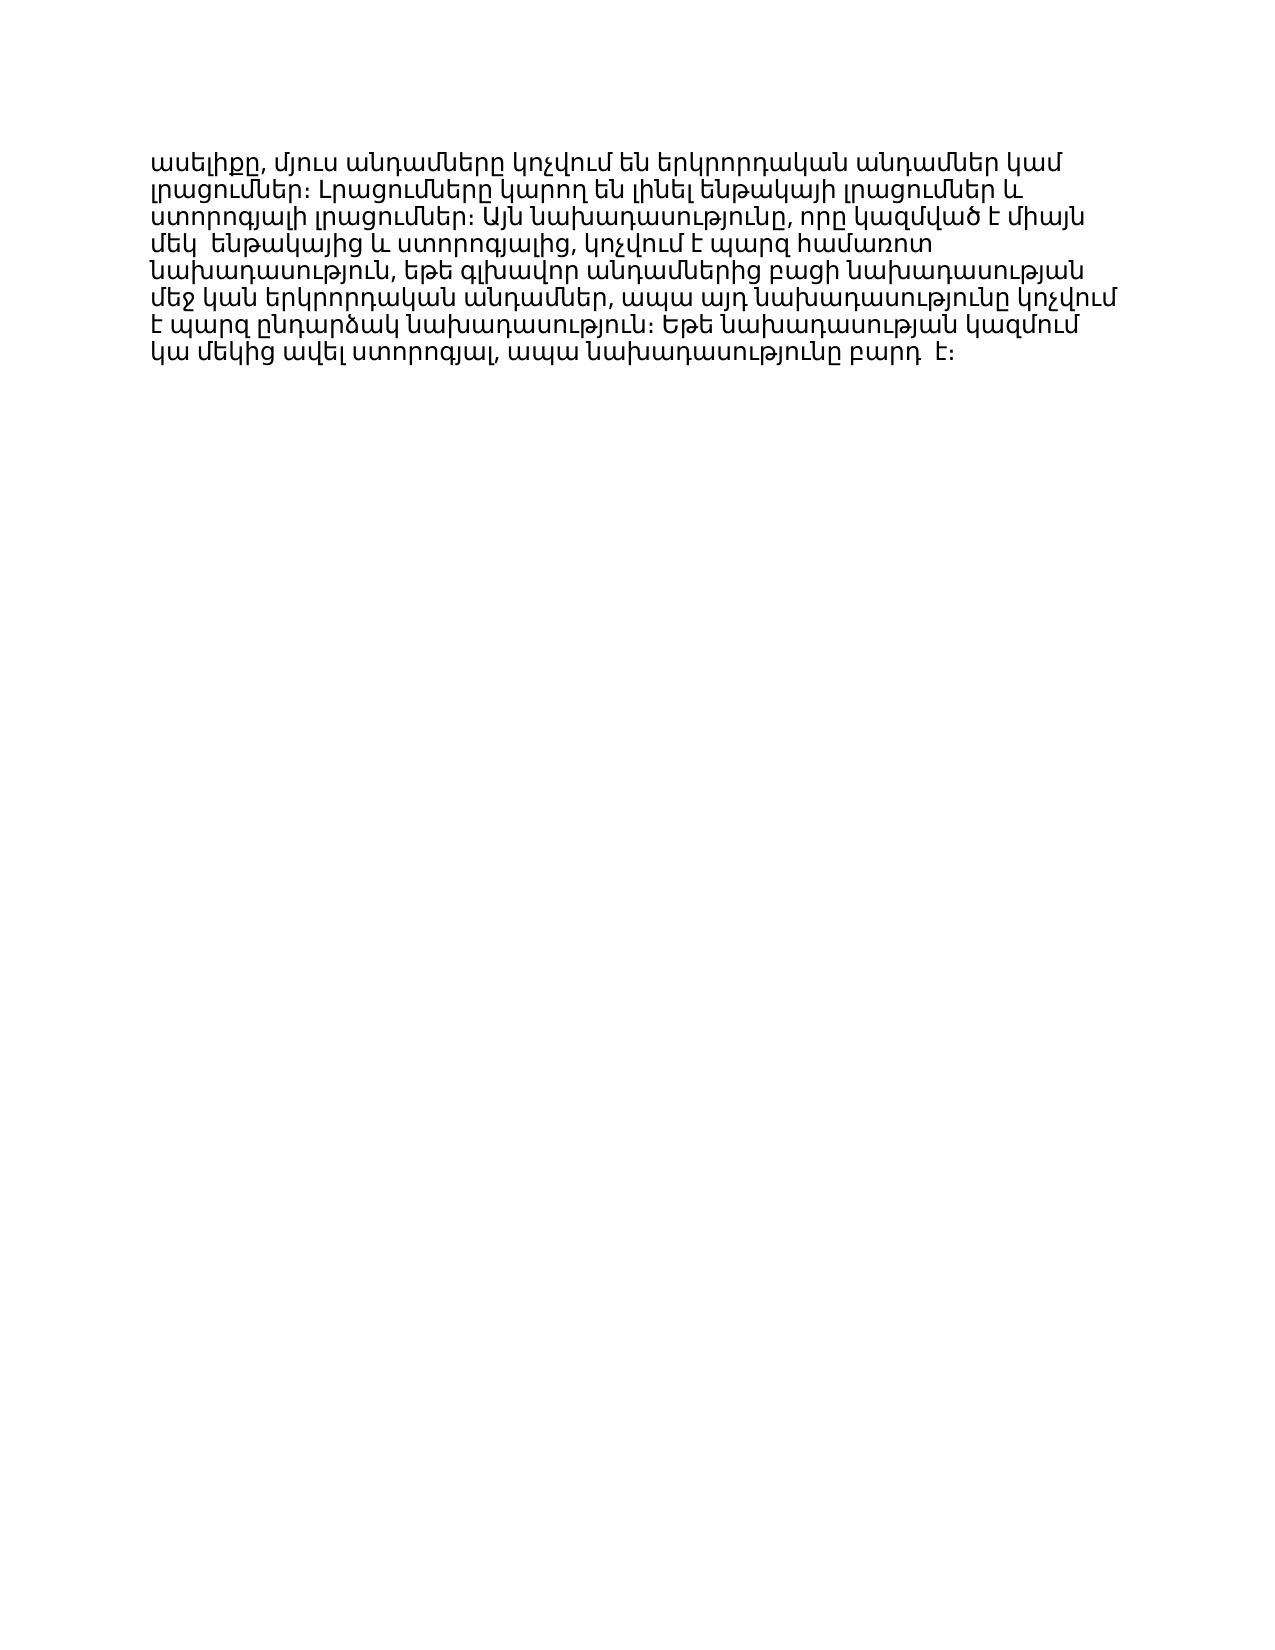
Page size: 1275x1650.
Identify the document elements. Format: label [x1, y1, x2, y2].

text [150, 150, 1125, 366]
